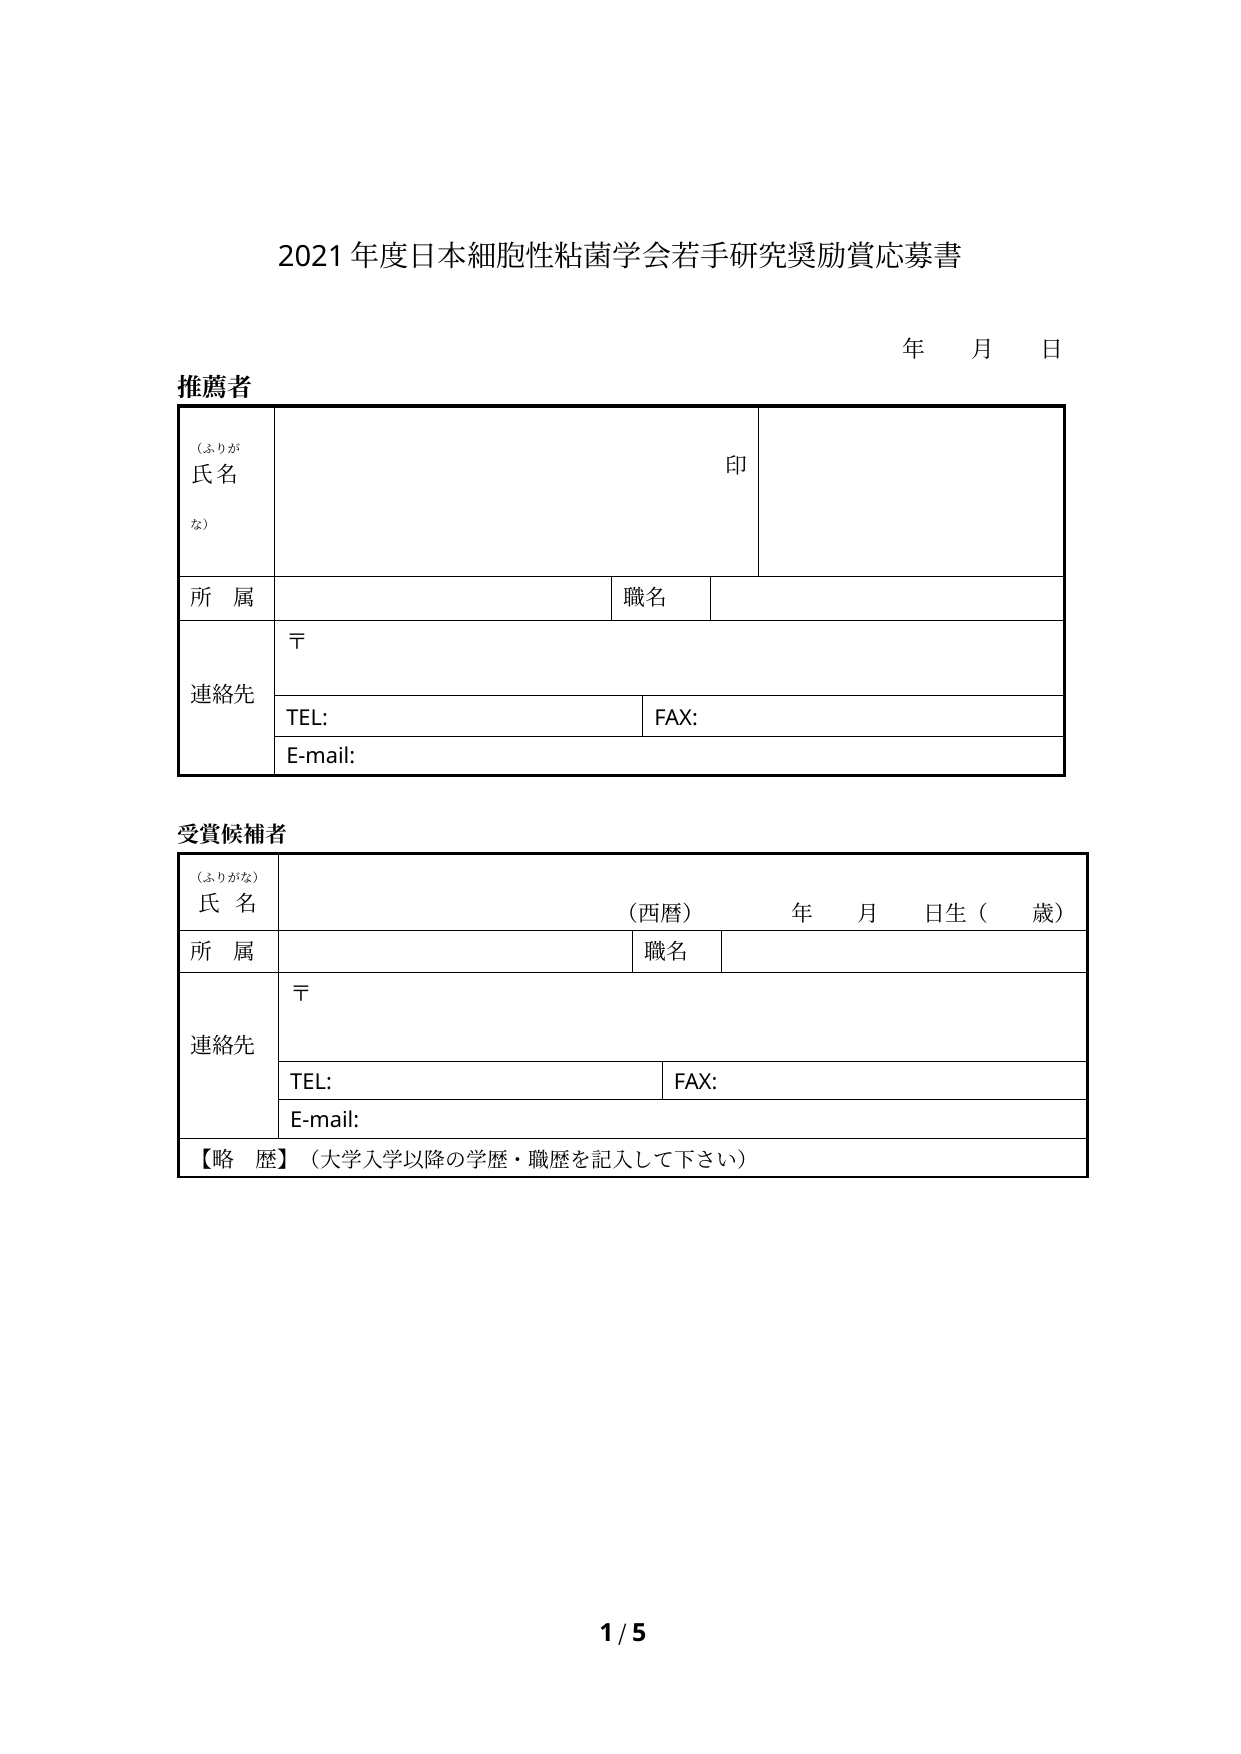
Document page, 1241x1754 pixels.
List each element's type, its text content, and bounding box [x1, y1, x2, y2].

table_cell [279, 931, 632, 972]
table_cell 連絡先 [180, 621, 274, 774]
table_cell 所 属 [180, 577, 274, 620]
table_cell 職名 [612, 577, 710, 620]
text 2021年度日本細胞性粘菌学会若手研究奨励賞応募書 [177, 217, 1063, 292]
table_cell 所 属 [180, 931, 278, 972]
table_cell 【略 歴】（大学入学以降の学歴・職歴を記入して下さい） [180, 1139, 1086, 1176]
text 受賞候補者 [177, 815, 1063, 852]
table_cell E-mail: [279, 1100, 1086, 1138]
table_header [180, 408, 274, 576]
table_cell E-mail: [275, 737, 1063, 774]
table_cell [275, 577, 611, 620]
table_header [180, 855, 278, 930]
table_cell 〒 [279, 973, 1086, 1061]
table_cell [722, 931, 1086, 972]
table_cell [711, 577, 1063, 620]
text 推薦者 [177, 367, 1063, 404]
table_cell FAX: [663, 1062, 1086, 1099]
table_cell 連絡先 [180, 973, 278, 1138]
table_cell TEL: [275, 696, 642, 736]
table_cell 〒 [275, 621, 1063, 695]
table_header 印 [275, 408, 758, 576]
text 年 月 日 [177, 329, 1063, 367]
table_cell FAX: [643, 696, 1063, 736]
table_header [759, 408, 1063, 576]
table_cell 職名 [633, 931, 721, 972]
table_cell TEL: [279, 1062, 662, 1099]
table_header （西暦） 年 月 日生（ 歳） [279, 855, 1086, 930]
